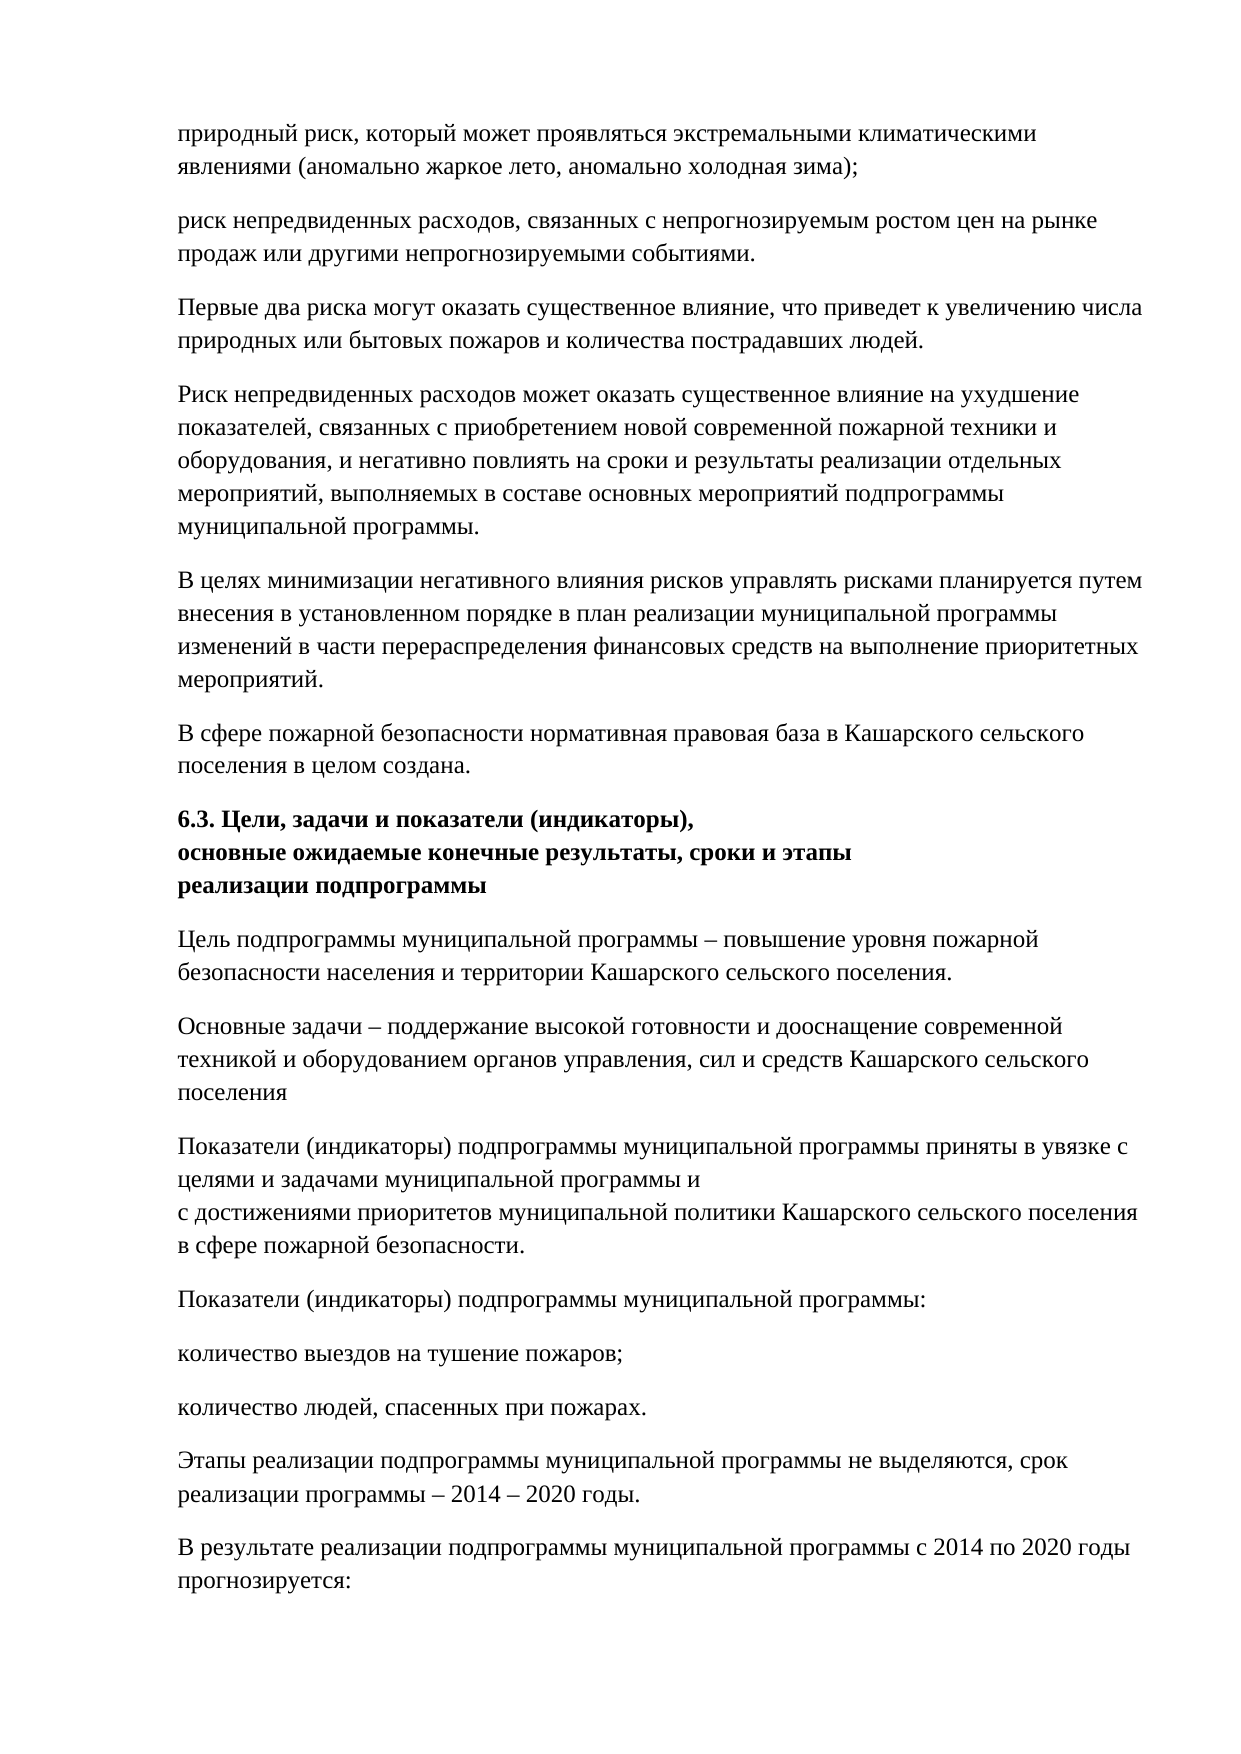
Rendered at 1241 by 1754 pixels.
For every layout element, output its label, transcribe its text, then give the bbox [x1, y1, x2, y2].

text В целях минимизации негативного влияния рисков управлять рисками планируется путем внесения в установленном порядке в план реализации муниципальной программы изменений в части перераспределения финансовых средств на выполнение приоритетных мероприятий. [177, 565, 1152, 692]
text Показатели (индикаторы) подпрограммы муниципальной программы: [177, 1284, 1152, 1313]
text В результате реализации подпрограммы муниципальной программы с 2014 по 2020 годы прогнозируется: [177, 1532, 1152, 1594]
text природный риск, который может проявляться экстремальными климатическими явлениями (аномально жаркое лето, аномально холодная зима); [177, 118, 1152, 180]
text 6.3. Цели, задачи и показатели (индикаторы), основные ожидаемые конечные результаты, сроки и этапы реализации подпрограммы [177, 804, 1152, 899]
text Основные задачи – поддержание высокой готовности и дооснащение современной техникой и оборудованием органов управления, сил и средств Кашарского сельского поселения [177, 1011, 1152, 1106]
text В сфере пожарной безопасности нормативная правовая база в Кашарского сельского поселения в целом создана. [177, 718, 1152, 779]
text Этапы реализации подпрограммы муниципальной программы не выделяются, срок реализации программы – 2014 – 2020 годы. [177, 1446, 1152, 1507]
text Риск непредвиденных расходов может оказать существенное влияние на ухудшение показателей, связанных с приобретением новой современной пожарной техники и оборудования, и негативно повлиять на сроки и результаты реализации отдельных мероприятий, выполняемых в составе основных мероприятий подпрограммы муниципальной программы. [177, 379, 1152, 539]
text Первые два риска могут оказать существенное влияние, что приведет к увеличению числа природных или бытовых пожаров и количества пострадавших людей. [177, 292, 1152, 354]
text риск непредвиденных расходов, связанных с непрогнозируемым ростом цен на рынке продаж или другими непрогнозируемыми событиями. [177, 205, 1152, 267]
text Показатели (индикаторы) подпрограммы муниципальной программы приняты в увязке с целями и задачами муниципальной программы и с достижениями приоритетов муниципальной политики Кашарского сельского поселения в сфере пожарной безопасности. [177, 1131, 1152, 1259]
text количество людей, спасенных при пожарах. [177, 1392, 1152, 1421]
text Цель подпрограммы муниципальной программы – повышение уровня пожарной безопасности населения и территории Кашарского сельского поселения. [177, 924, 1152, 986]
text количество выездов на тушение пожаров; [177, 1338, 1152, 1367]
